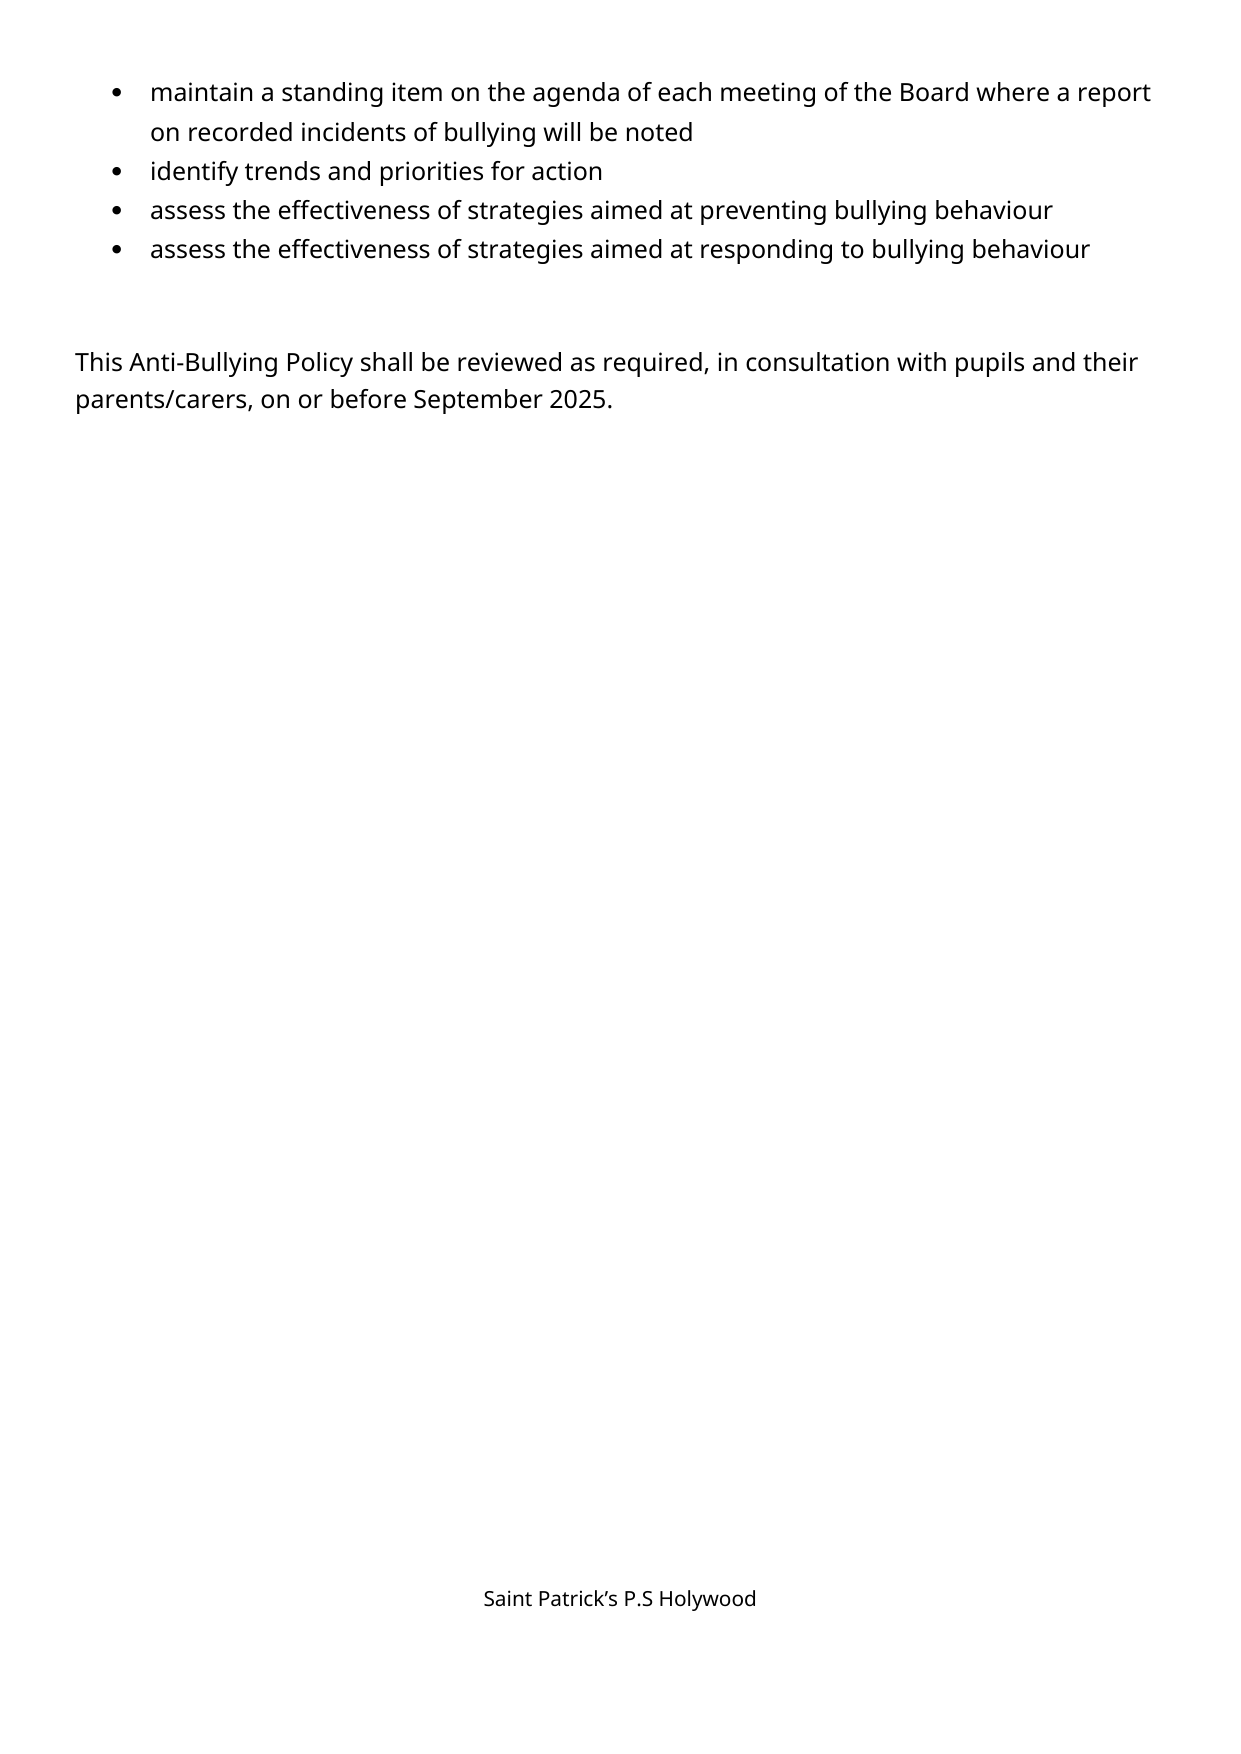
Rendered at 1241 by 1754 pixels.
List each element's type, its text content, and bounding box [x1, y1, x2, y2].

list maintain a standing item on the agenda of each meeting of the Board where a report on recorded incidents of bullying will be noted [112, 75, 1165, 148]
text This Anti-Bullying Policy shall be reviewed as required, in consultation with pupils and their parents/carers, on or before September 2025. [75, 345, 1165, 416]
list assess the effectiveness of strategies aimed at preventing bullying behaviour [112, 192, 1165, 227]
list assess the effectiveness of strategies aimed at responding to bullying behaviour [112, 232, 1165, 266]
list identify trends and priorities for action [112, 153, 1165, 187]
